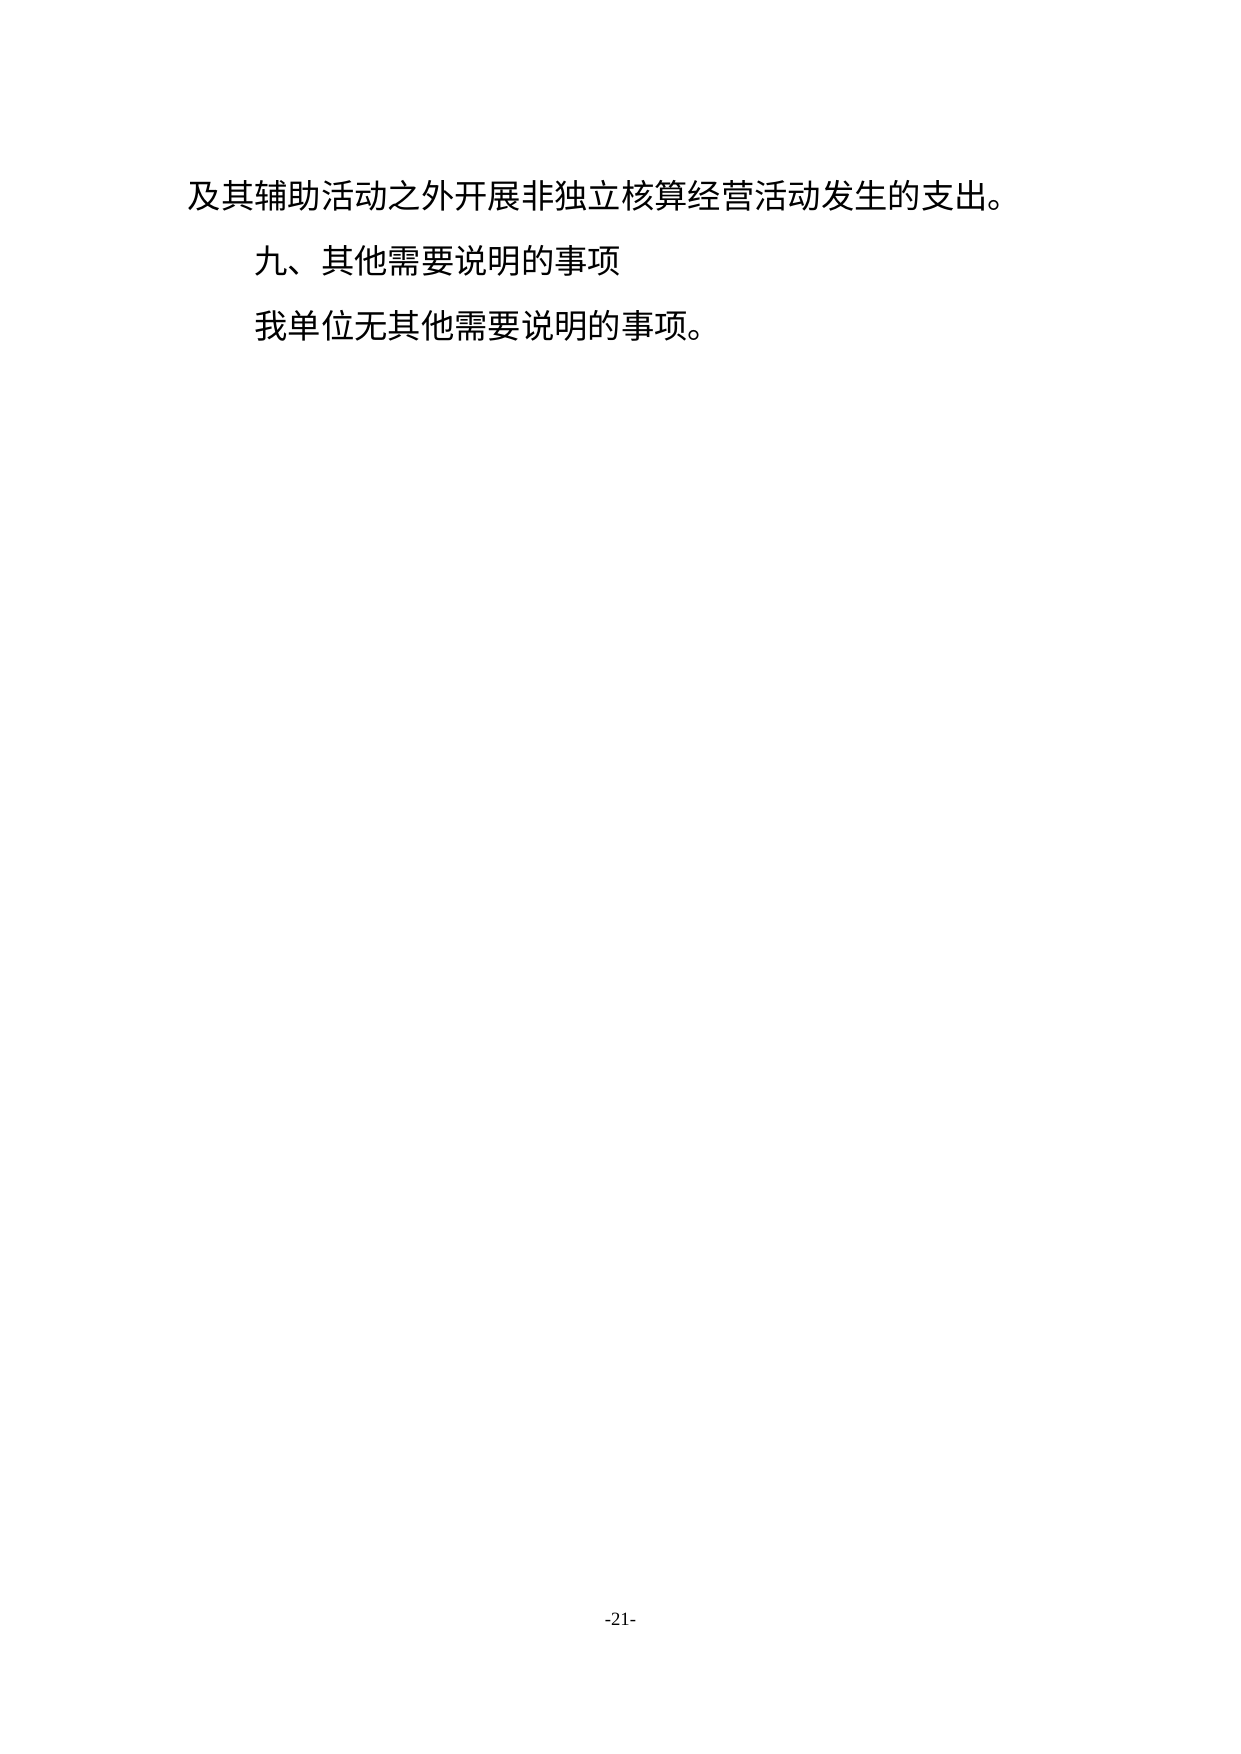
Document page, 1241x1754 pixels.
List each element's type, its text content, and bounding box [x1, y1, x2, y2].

text 我单位无其他需要说明的事项。 [187, 292, 1053, 357]
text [187, 162, 1053, 227]
text 九、其他需要说明的事项 [187, 227, 1053, 292]
